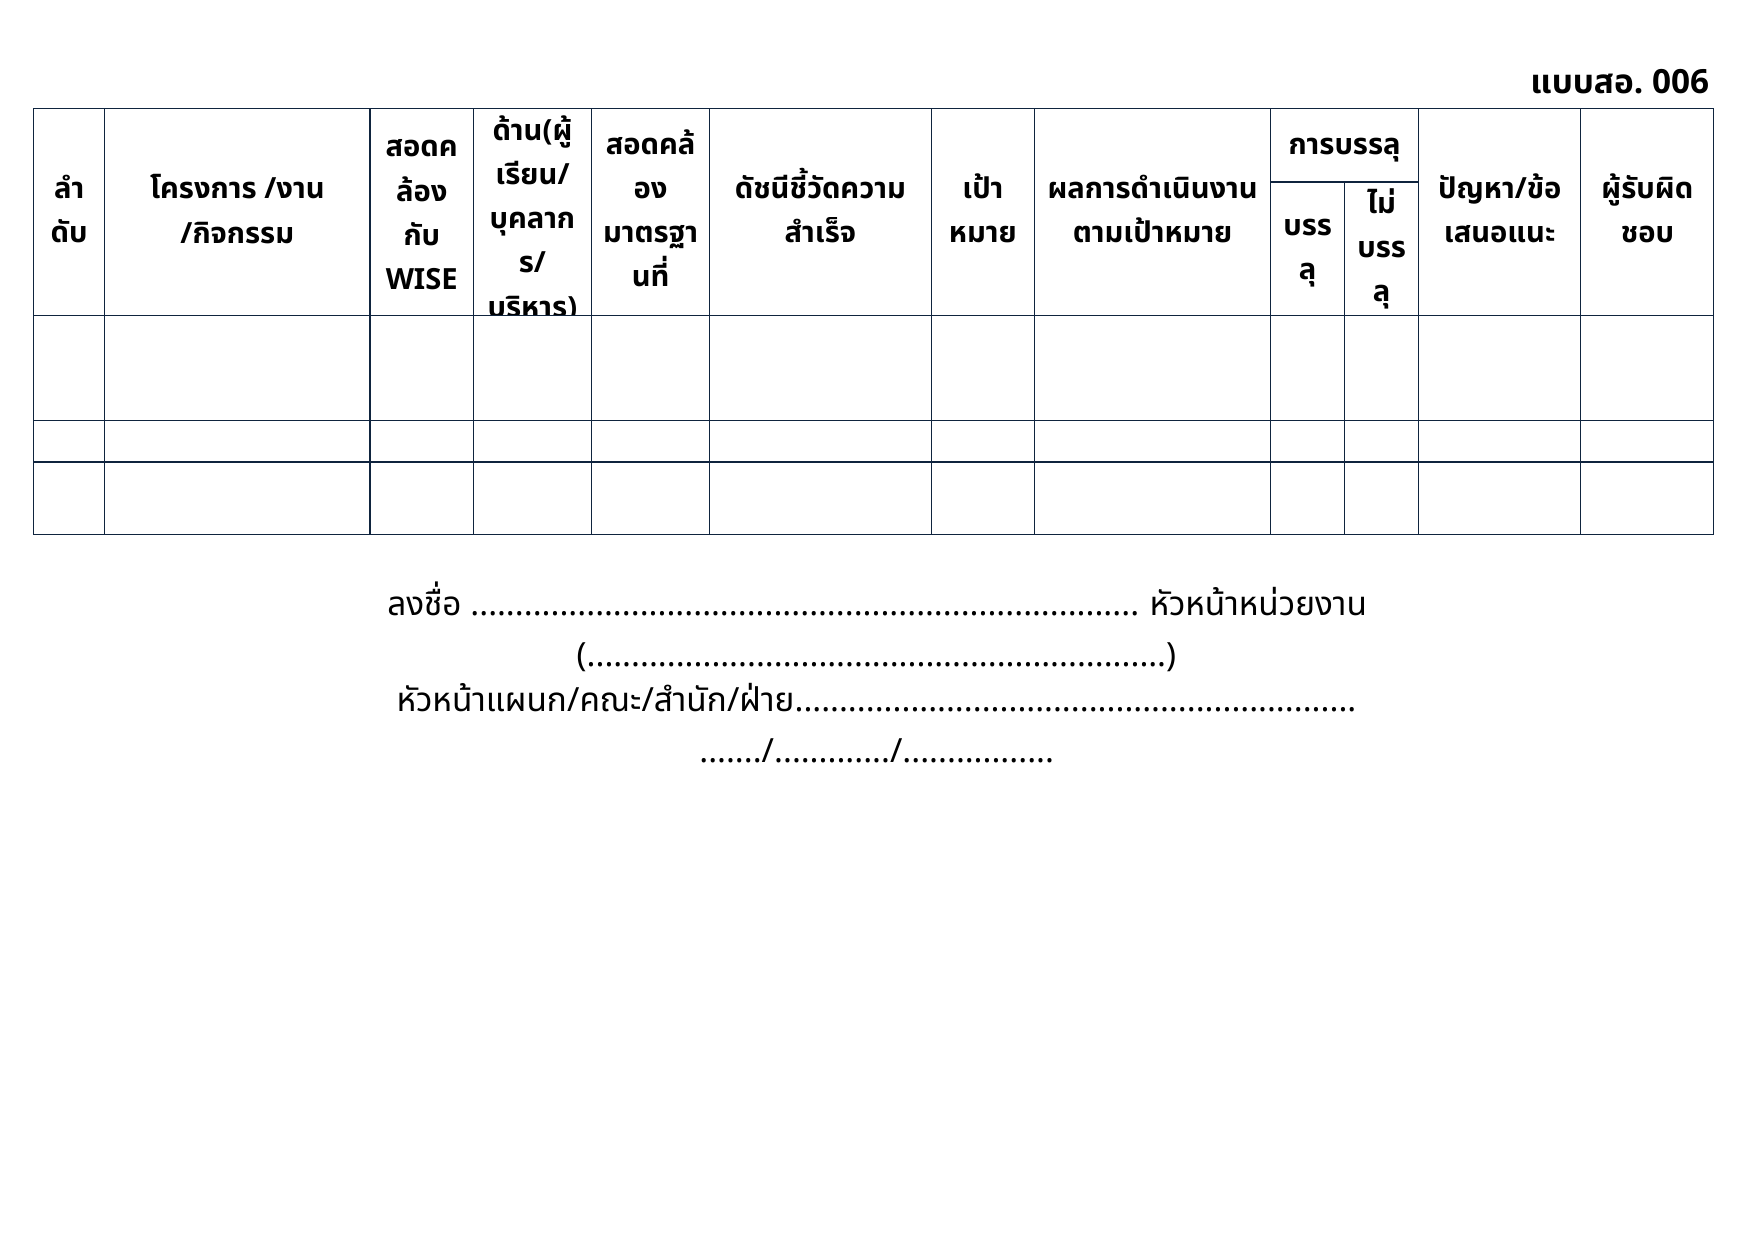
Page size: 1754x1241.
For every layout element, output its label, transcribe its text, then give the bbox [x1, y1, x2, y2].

table_header ดัชนีชี้วัดความสำเร็จ [710, 109, 931, 315]
text หัวหน้าแผนก/คณะ/สำนัก/ฝ่าย............................................................... [45, 676, 1709, 727]
table_cell [1035, 463, 1270, 534]
table_header ด้าน(ผู้เรียน/บุคลากร/บริหาร) [474, 109, 591, 315]
table_cell [710, 421, 931, 461]
table_cell [710, 316, 931, 419]
table_cell [1345, 421, 1418, 461]
table_header สอดคล้องกับ WISE [371, 109, 473, 315]
table_header ลำดับ [34, 109, 104, 315]
text ลงชื่อ ........................................................................... หัวหน้าหน่วยงาน [45, 580, 1709, 631]
table_cell [592, 421, 709, 461]
table_cell [1271, 463, 1344, 534]
table_cell [371, 421, 473, 461]
table_cell [1345, 463, 1418, 534]
table_cell [932, 463, 1034, 534]
table_cell [34, 463, 104, 534]
table_cell [1271, 316, 1344, 419]
table_header ปัญหา/ข้อเสนอแนะ [1419, 109, 1580, 315]
table_cell [474, 421, 591, 461]
table_header โครงการ /งาน /กิจกรรม [105, 109, 369, 315]
table_cell บรรลุ [1271, 183, 1344, 315]
text ......./............./................. [45, 727, 1709, 772]
table_cell [34, 421, 104, 461]
table_cell [932, 421, 1034, 461]
table_cell [932, 316, 1034, 419]
table_cell [371, 463, 473, 534]
table_cell [1035, 421, 1270, 461]
table_header เป้าหมาย [932, 109, 1034, 315]
table_header สอดคล้อง มาตรฐานที่ [592, 109, 709, 315]
table_cell [1419, 421, 1580, 461]
table_cell [105, 316, 369, 419]
table_cell [1581, 316, 1713, 419]
table_cell [1581, 421, 1713, 461]
table_cell [474, 316, 591, 419]
table_cell [1345, 316, 1418, 419]
table_cell ไม่บรรลุ [1345, 183, 1418, 315]
table_cell [105, 421, 369, 461]
table_cell [1419, 463, 1580, 534]
table_cell [371, 316, 473, 419]
table_cell [474, 463, 591, 534]
table_cell [1581, 463, 1713, 534]
table_header การบรรลุ [1271, 109, 1418, 181]
table_cell [710, 463, 931, 534]
table_cell [1271, 421, 1344, 461]
table_header ผู้รับผิดชอบ [1581, 109, 1713, 315]
table_cell [592, 316, 709, 419]
table_cell [592, 463, 709, 534]
table_header ผลการดำเนินงานตามเป้าหมาย [1035, 109, 1270, 315]
table_cell [1419, 316, 1580, 419]
text (.................................................................) [45, 631, 1709, 676]
table_cell [105, 463, 369, 534]
table_cell [34, 316, 104, 419]
table_cell [1035, 316, 1270, 419]
